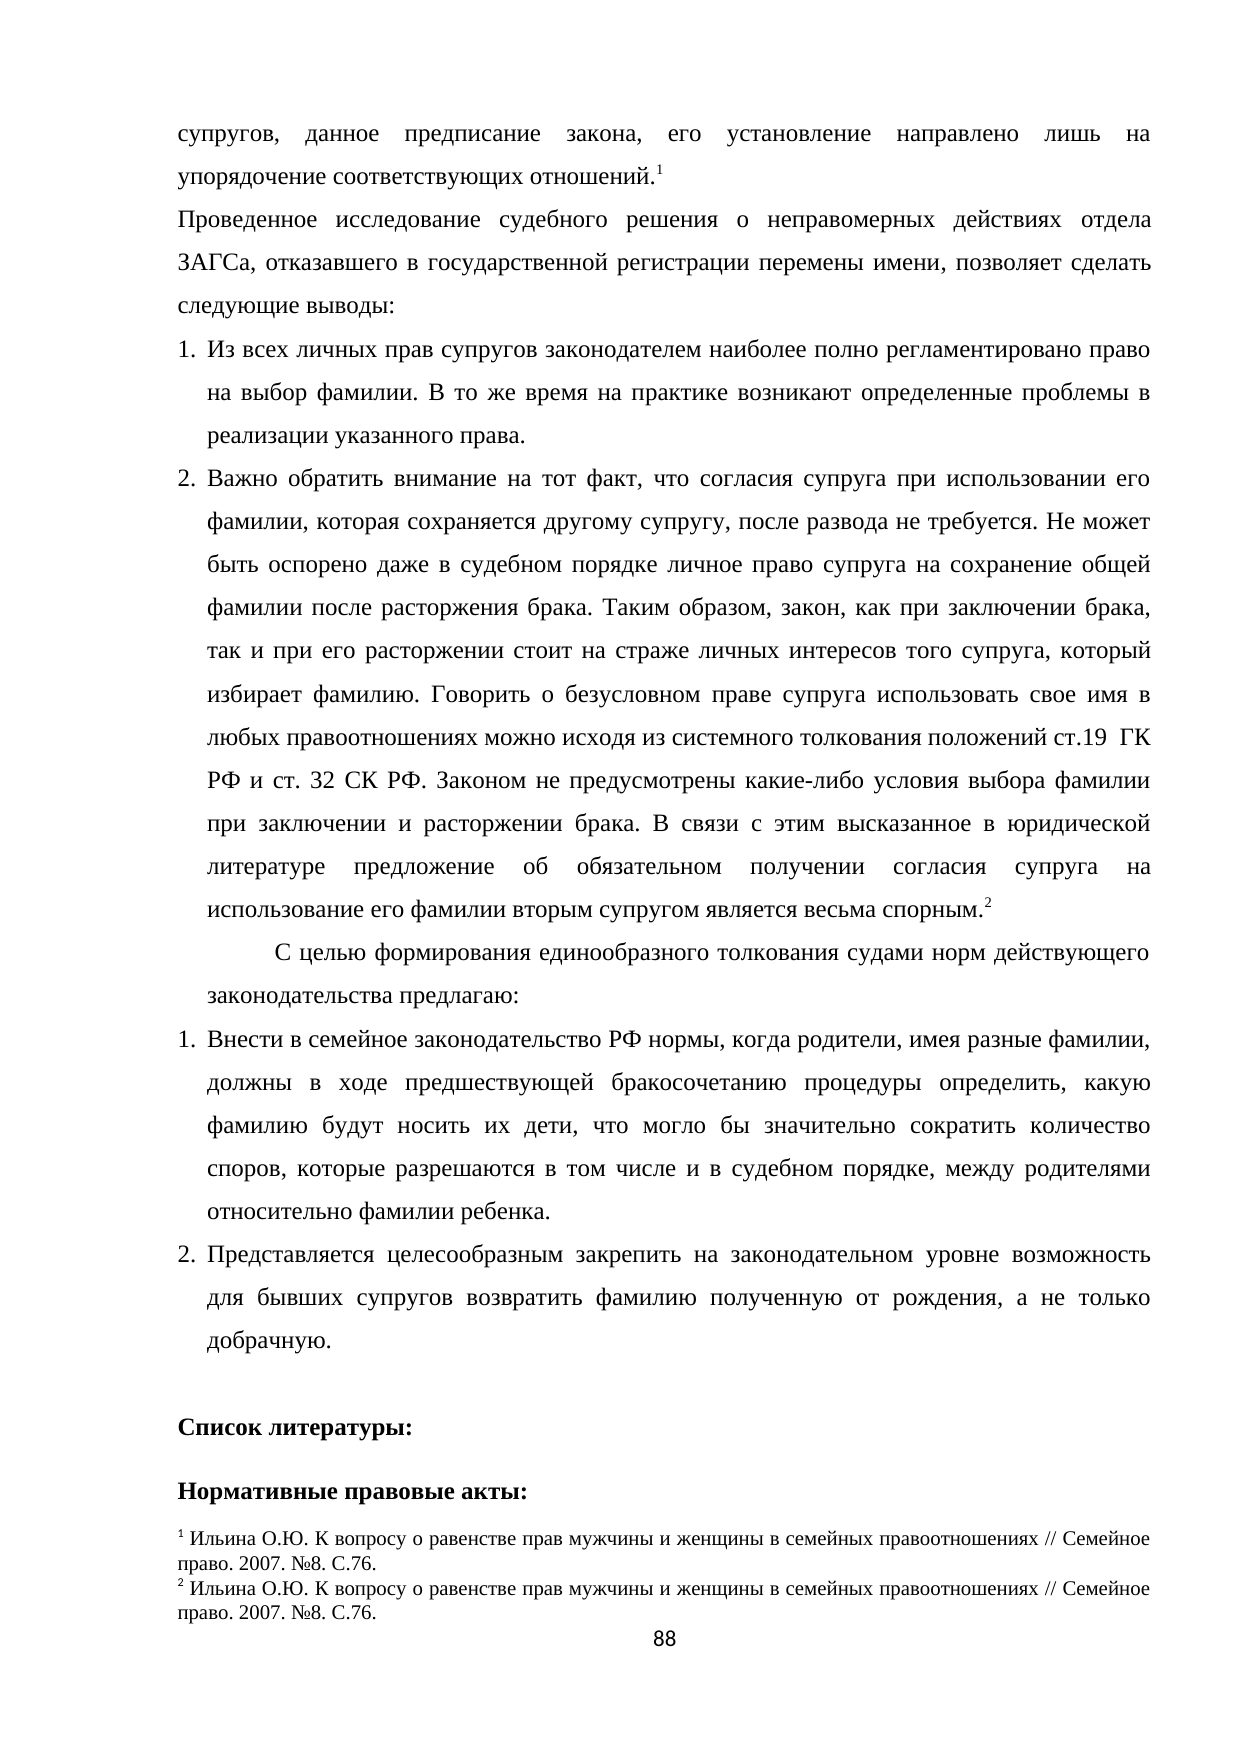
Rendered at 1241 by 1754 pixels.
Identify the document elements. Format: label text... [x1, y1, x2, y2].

list Представляется целесообразным закрепить на законодательном уровне возможность для бывших супругов возвратить фамилию полученную от рождения, а не только добрачную. [177, 1239, 1152, 1354]
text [177, 118, 1152, 190]
list Важно обратить внимание на тот факт, что согласия супруга при использовании его фамилии, которая сохраняется другому супругу, после развода не требуется. Не может быть оспорено даже в судебном порядке личное право супруга на сохранение общей фамилии после расторжения брака. Таким образом, закон, как при заключении брака, так и при его расторжении стоит на страже личных интересов того супруга, который избирает фамилию. Говорить о безусловном праве супруга использовать свое имя в любых правоотношениях можно исходя из системного толкования положений ст.19 ГК РФ и ст. 32 СК РФ. Законом не предусмотрены какие-либо условия выбора фамилии при заключении и расторжении брака. В связи с этим высказанное в юридической литературе предложение об обязательном получении согласия супруга на использование его фамилии вторым супругом является весьма спорным. [177, 463, 1152, 923]
text Список литературы: [177, 1412, 1152, 1441]
text Проведенное исследование судебного решения о неправомерных действиях отдела ЗАГСа, отказавшего в государственной регистрации перемены имени, позволяет сделать следующие выводы: [177, 204, 1152, 319]
list Из всех личных прав супругов законодателем наиболее полно регламентировано право на выбор фамилии. В то же время на практике возникают определенные проблемы в реализации указанного права. [177, 334, 1152, 449]
text С целью формирования единообразного толкования судами норм действующего законодательства предлагаю: [177, 937, 1152, 1009]
text Нормативные правовые акты: [177, 1476, 1152, 1504]
list Внести в семейное законодательство РФ нормы, когда родители, имея разные фамилии, должны в ходе предшествующей бракосочетанию процедуры определить, какую фамилию будут носить их дети, что могло бы значительно сократить количество споров, которые разрешаются в том числе и в судебном порядке, между родителями относительно фамилии ребенка. [177, 1024, 1152, 1225]
